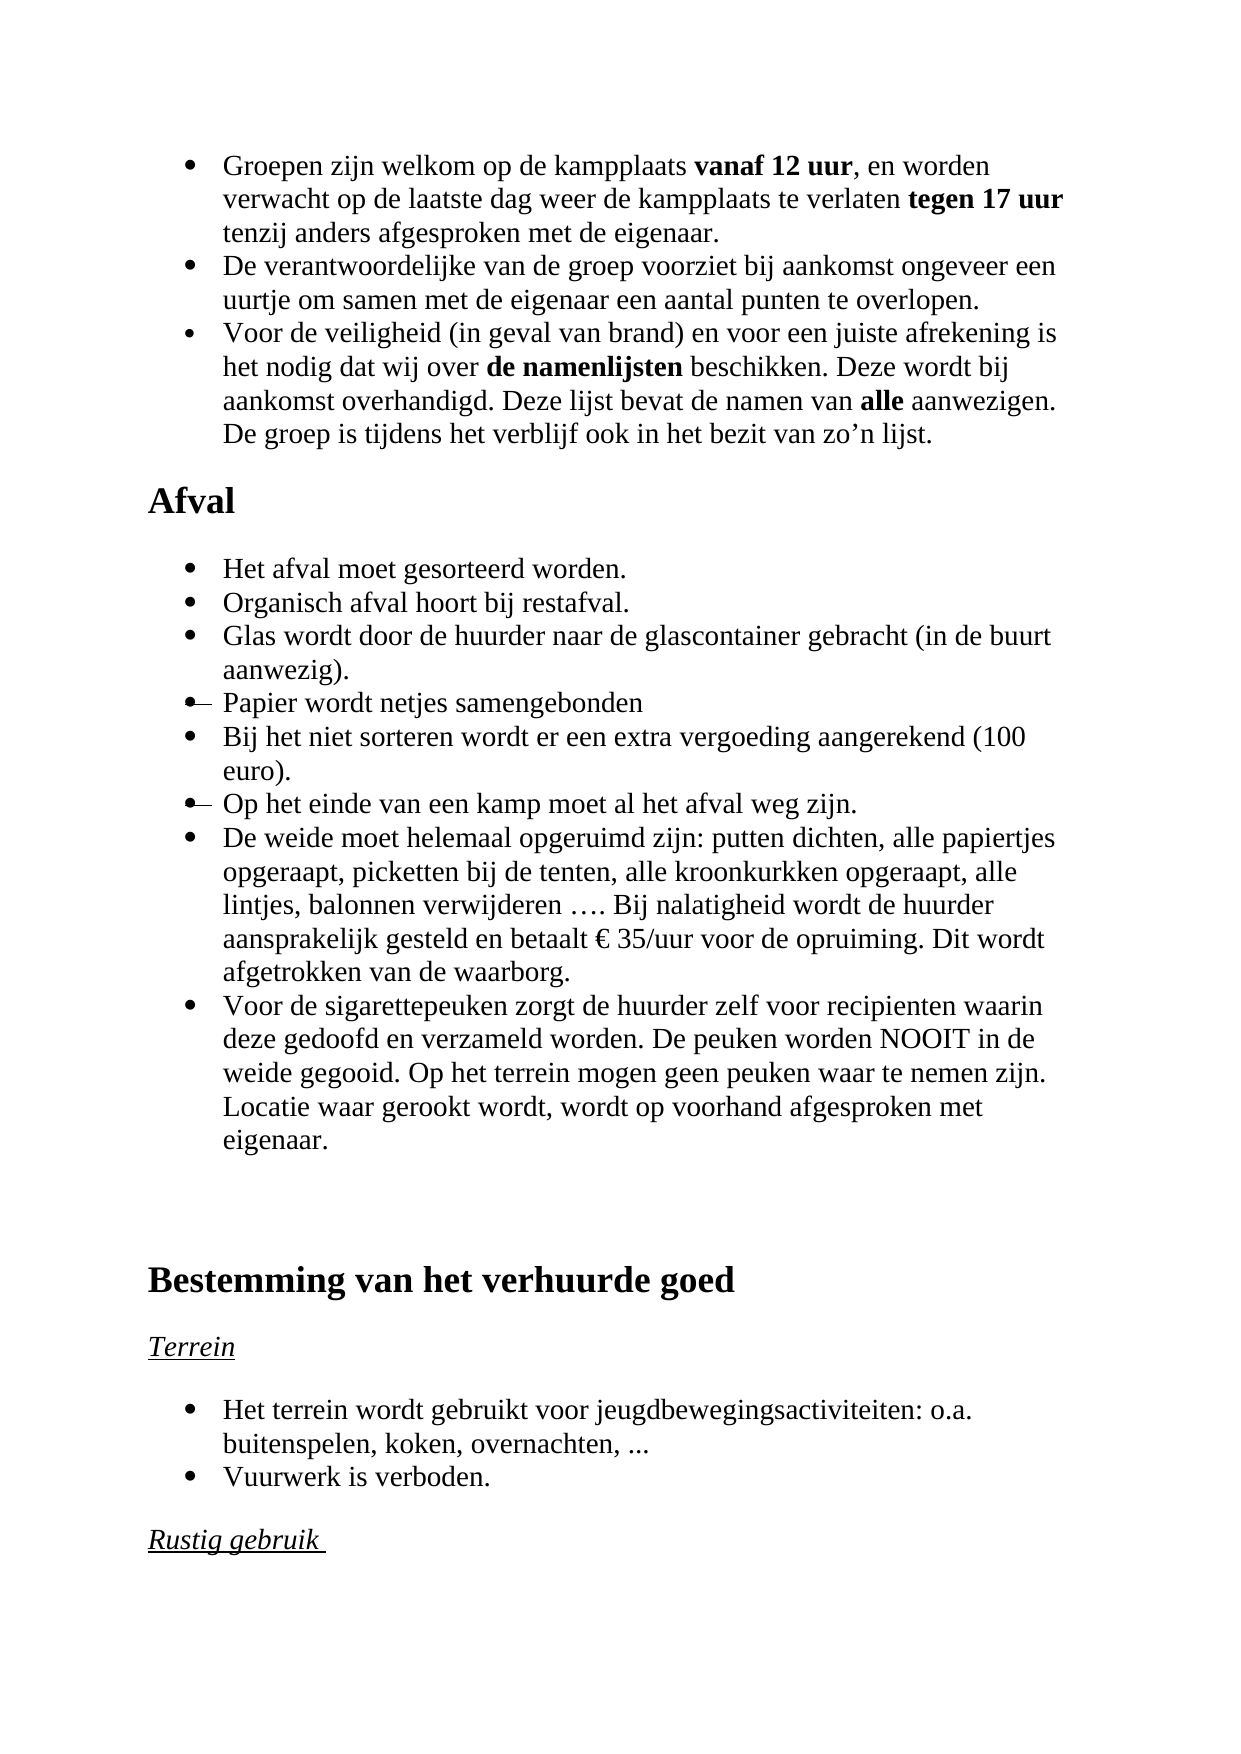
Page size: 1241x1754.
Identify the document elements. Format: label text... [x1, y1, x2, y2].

text Rustig gebruik [148, 1522, 1093, 1556]
list Voor de sigarettepeuken zorgt de huurder zelf voor recipienten waarin deze gedoofd en verzameld worden. De peuken worden NOOIT in de weide gegooid. Op het terrein mogen geen peuken waar te nemen zijn. Locatie waar gerookt wordt, wordt op voorhand afgesproken met eigenaar. [185, 988, 1093, 1156]
list Papier wordt netjes samengebonden [185, 686, 1093, 719]
list Vuurwerk is verboden. [185, 1459, 1093, 1493]
list Groepen zijn welkom op de kampplaats vanaf 12 uur, en worden verwacht op de laatste dag weer de kampplaats te verlaten tegen 17 uur tenzij anders afgesproken met de eigenaar. [185, 148, 1093, 248]
list Glas wordt door de huurder naar de glascontainer gebracht (in de buurt aanwezig). [185, 618, 1093, 686]
subtitle Bestemming van het verhuurde goed [148, 1257, 1093, 1300]
list Op het einde van een kamp moet al het afval weg zijn. [185, 786, 1093, 820]
list Organisch afval hoort bij restafval. [185, 585, 1093, 618]
list Voor de veiligheid (in geval van brand) en voor een juiste afrekening is het nodig dat wij over de namenlijsten beschikken. Deze wordt bij aankomst overhandigd. Deze lijst bevat de namen van alle aanwezigen. De groep is tijdens het verblijf ook in het bezit van zo’n lijst. [185, 316, 1093, 450]
list Het afval moet gesorteerd worden. [185, 551, 1093, 585]
list Het terrein wordt gebruikt voor jeugdbewegingsactiviteiten: o.a. buitenspelen, koken, overnachten, ... [185, 1392, 1093, 1459]
list Bij het niet sorteren wordt er een extra vergoeding aangerekend (100 euro). [185, 719, 1093, 786]
list De weide moet helemaal opgeruimd zijn: putten dichten, alle papiertjes opgeraapt, picketten bij de tenten, alle kroonkurkken opgeraapt, alle lintjes, balonnen verwijderen …. Bij nalatigheid wordt de huurder aansprakelijk gesteld en betaalt € 35/uur voor de opruiming. Dit wordt afgetrokken van de waarborg. [185, 820, 1093, 988]
subtitle Afval [148, 479, 1093, 522]
list De verantwoordelijke van de groep voorziet bij aankomst ongeveer een uurtje om samen met de eigenaar een aantal punten te overlopen. [185, 248, 1093, 316]
text Terrein [148, 1329, 1093, 1363]
